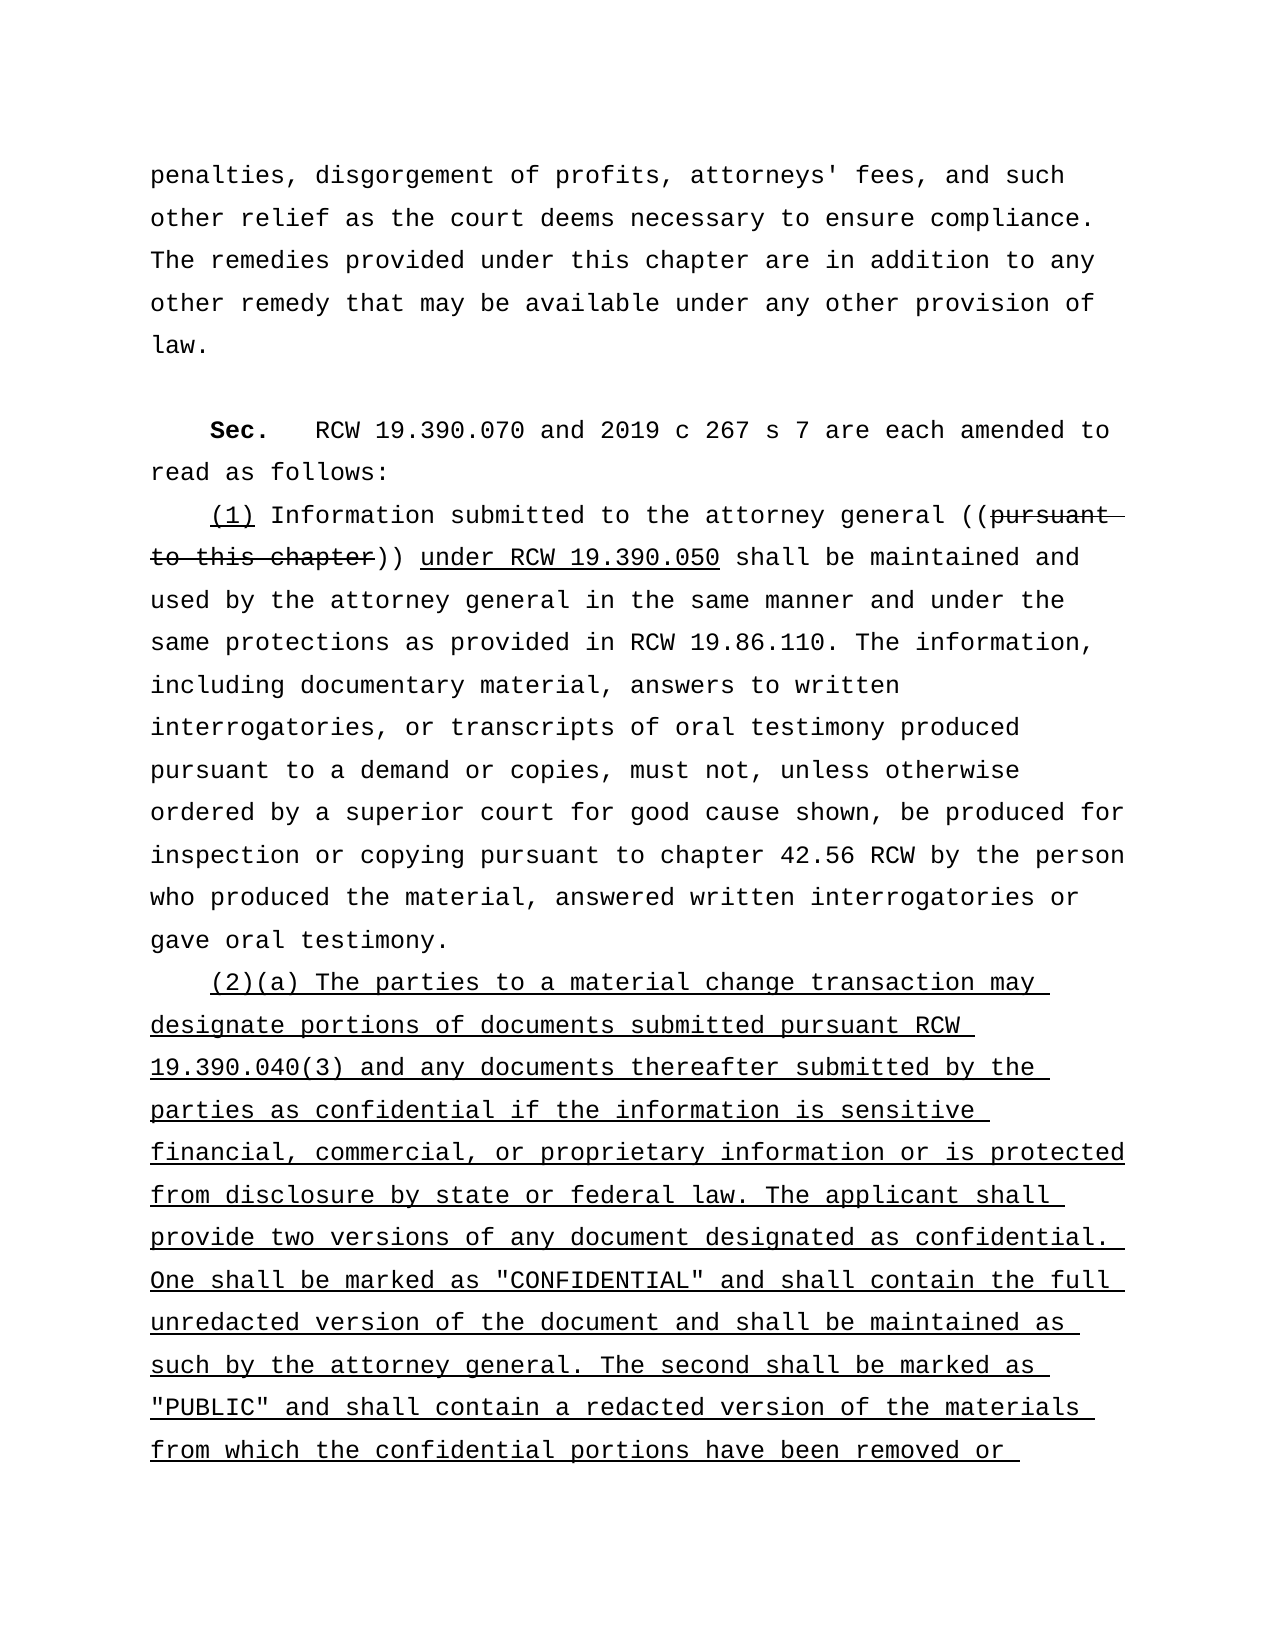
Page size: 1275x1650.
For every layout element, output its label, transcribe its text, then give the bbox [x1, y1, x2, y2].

text Sec. RCW 19.390.070 and 2019 c 267 s 7 are each amended to read as follows: [150, 404, 1125, 489]
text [150, 150, 1125, 362]
text (1) Information submitted to the attorney general ((pursuant to this chapter)) under RCW 19.390.050 shall be maintained and used by the attorney general in the same manner and under the same protections as provided in RCW 19.86.110. The information, including documentary material, answers to written interrogatories, or transcripts of oral testimony produced pursuant to a demand or copies, must not, unless otherwise ordered by a superior court for good cause shown, be produced for inspection or copying pursuant to chapter 42.56 RCW by the person who produced the material, answered written interrogatories or gave oral testimony. [150, 489, 1125, 957]
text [150, 1292, 1125, 1467]
